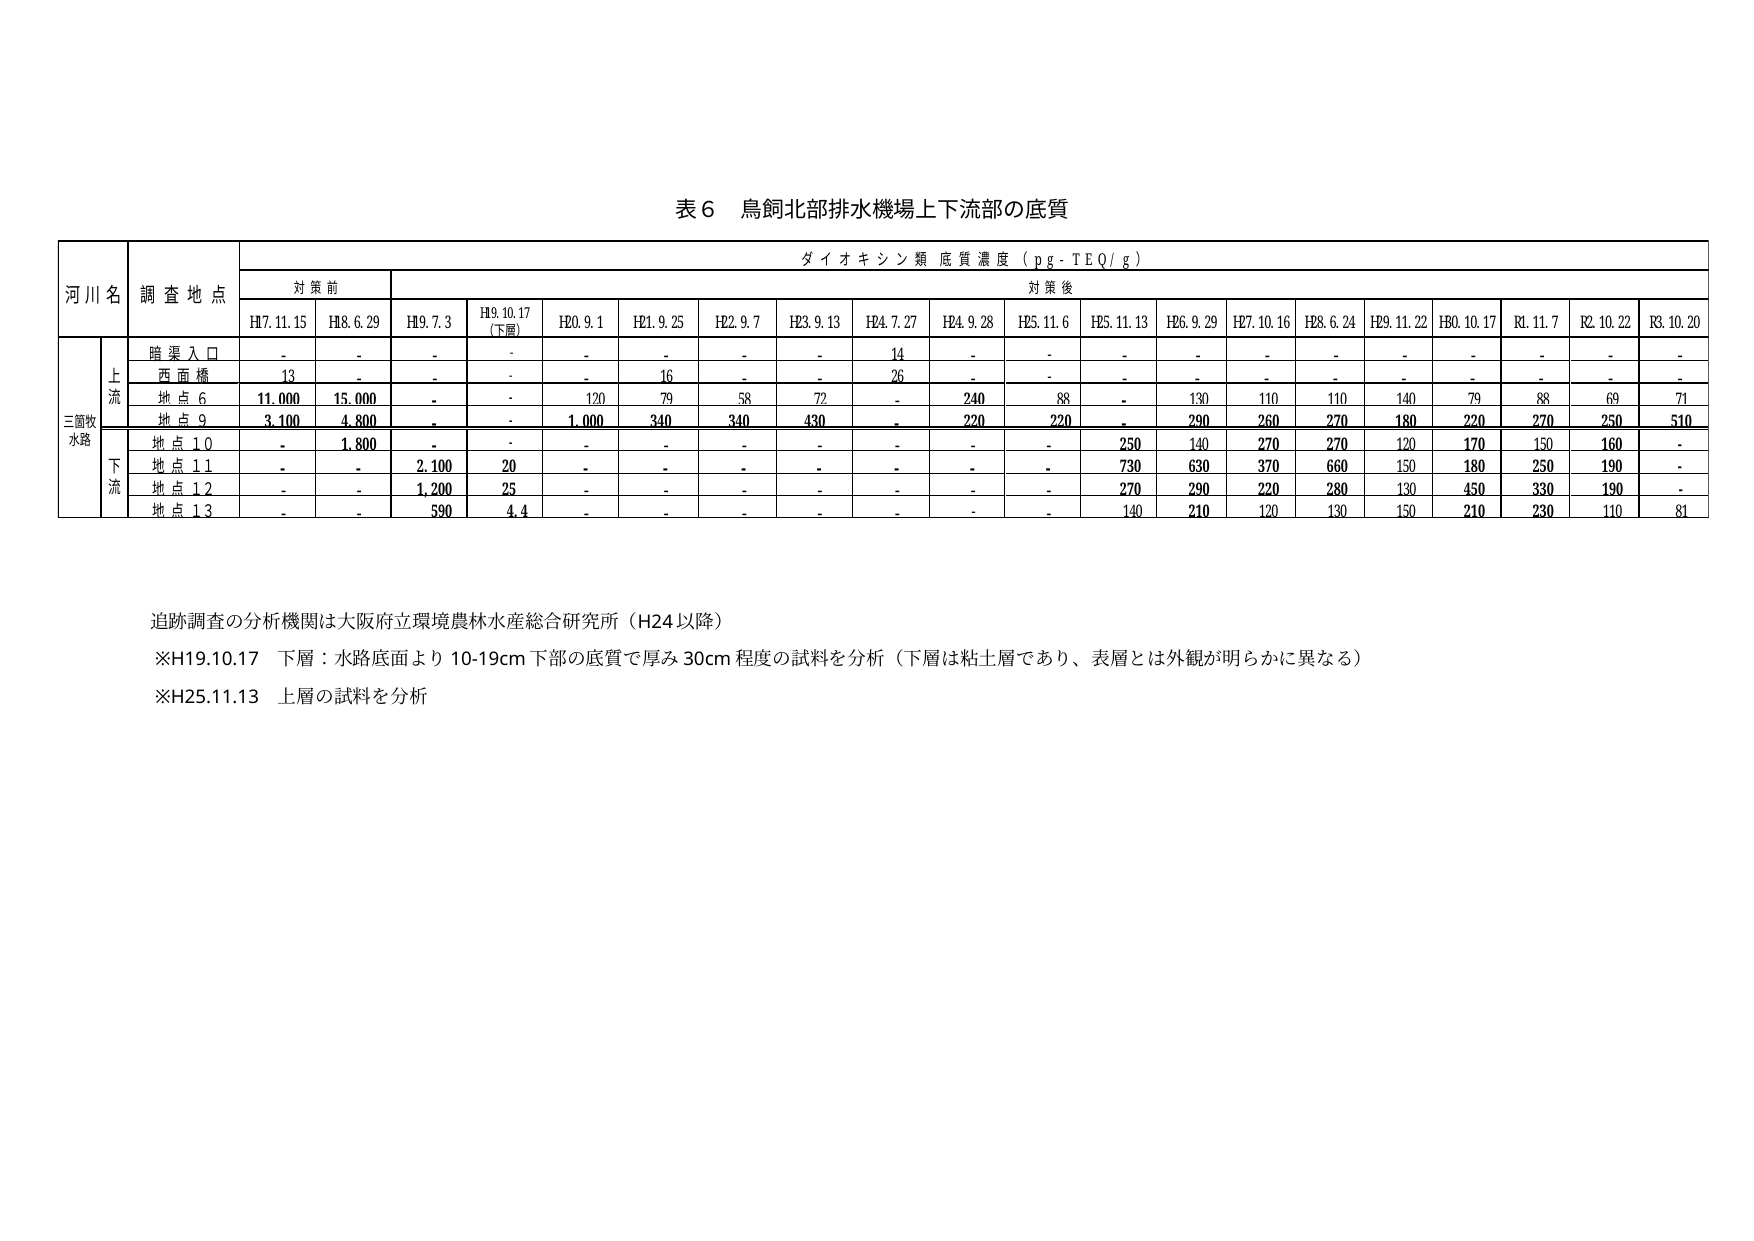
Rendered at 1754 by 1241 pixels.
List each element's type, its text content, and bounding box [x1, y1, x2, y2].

text 表６ 鳥飼北部排水機場上下流部の底質 [150, 189, 1604, 226]
text 追跡調査の分析機関は大阪府立環境農林水産総合研究所（H24以降） [150, 601, 1604, 639]
text ※H19.10.17 下層：水路底面より10-19cm下部の底質で厚み30cm程度の試料を分析（下層は粘土層であり、表層とは外観が明らかに異なる） [150, 639, 1604, 676]
text ※H25.11.13 上層の試料を分析 [150, 676, 1604, 714]
